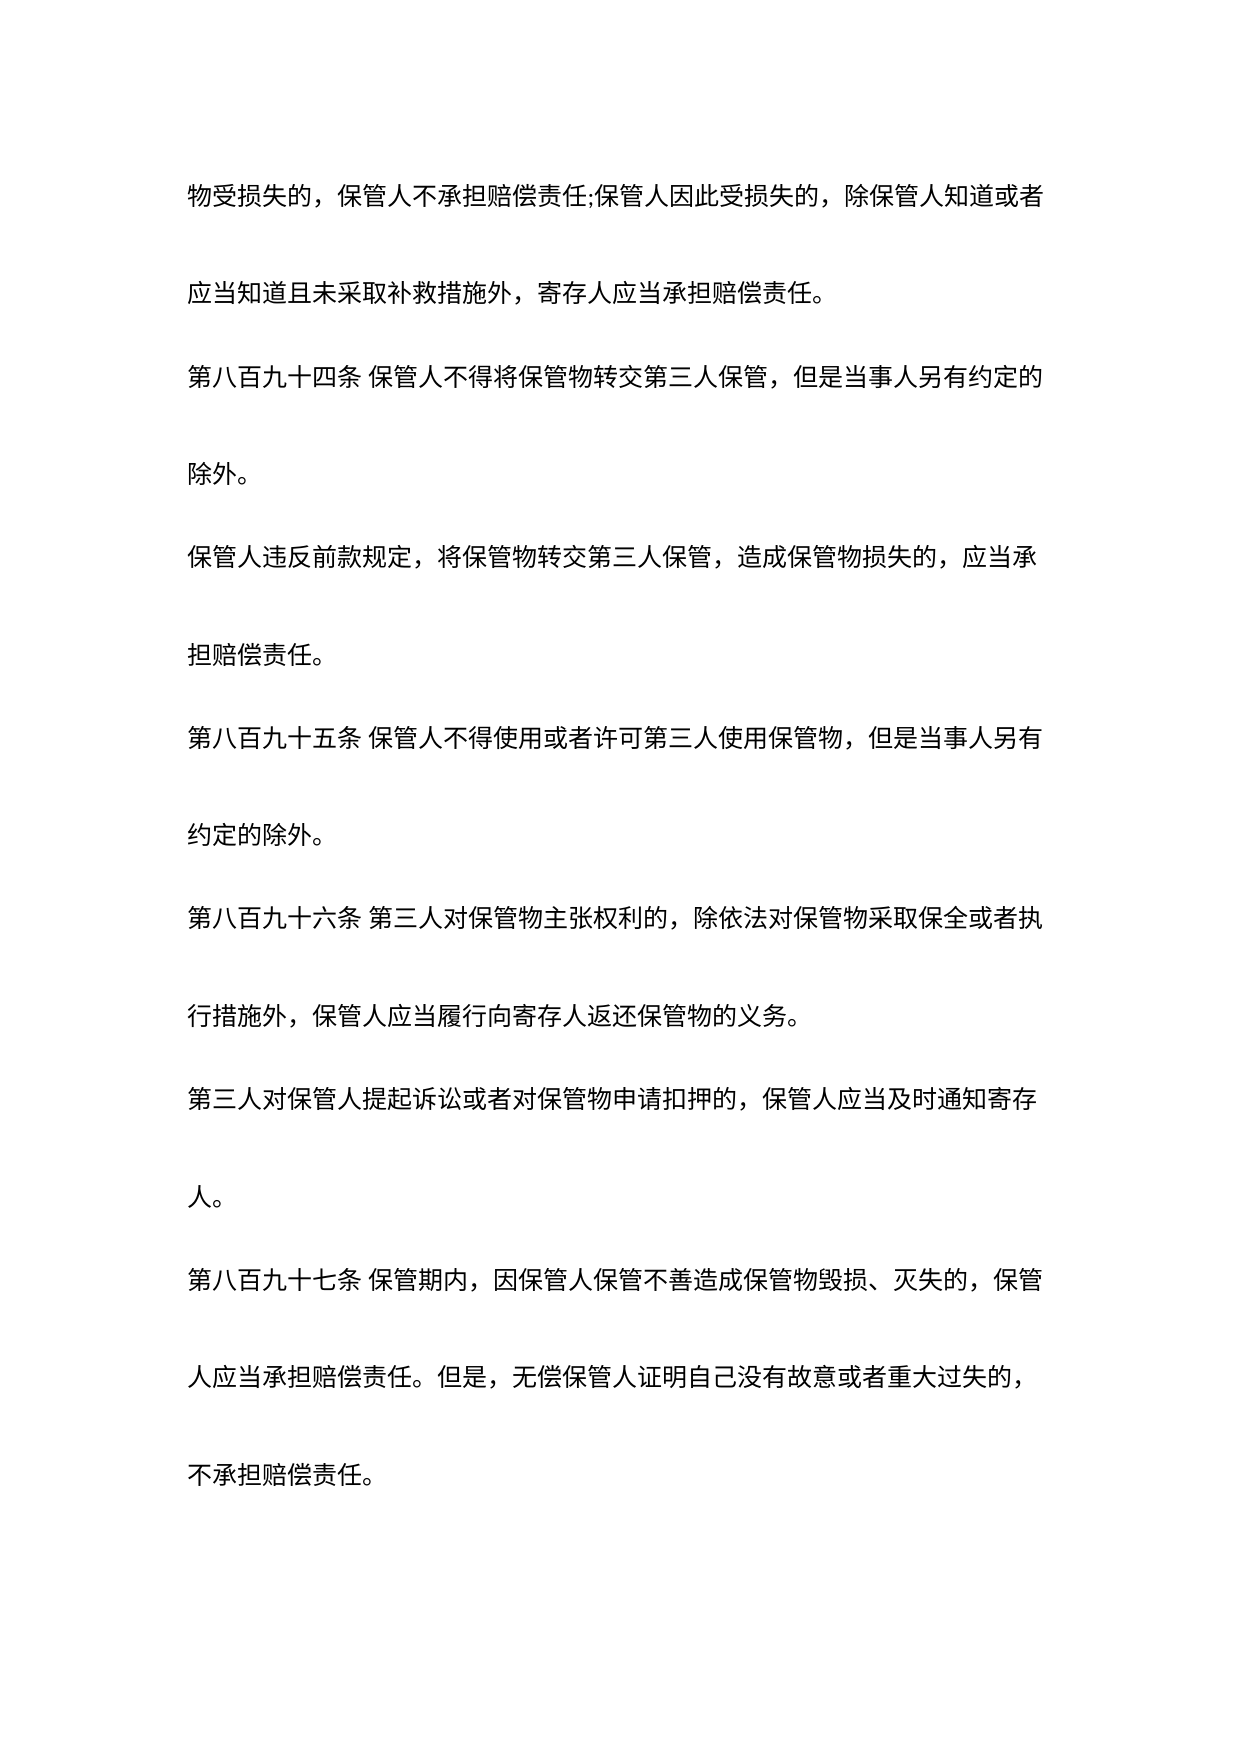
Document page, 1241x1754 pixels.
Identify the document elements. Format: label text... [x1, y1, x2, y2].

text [187, 162, 1053, 324]
text 第八百九十七条 保管期内，因保管人保管不善造成保管物毁损、灭失的，保管人应当承担赔偿责任。但是，无偿保管人证明自己没有故意或者重大过失的，不承担赔偿责任。 [187, 1246, 1053, 1506]
text 第八百九十六条 第三人对保管物主张权利的，除依法对保管物采取保全或者执行措施外，保管人应当履行向寄存人返还保管物的义务。 [187, 884, 1053, 1047]
text 保管人违反前款规定，将保管物转交第三人保管，造成保管物损失的，应当承担赔偿责任。 [187, 523, 1053, 686]
text 第八百九十四条 保管人不得将保管物转交第三人保管，但是当事人另有约定的除外。 [187, 343, 1053, 505]
text 第三人对保管人提起诉讼或者对保管物申请扣押的，保管人应当及时通知寄存人。 [187, 1065, 1053, 1228]
text 第八百九十五条 保管人不得使用或者许可第三人使用保管物，但是当事人另有约定的除外。 [187, 704, 1053, 866]
